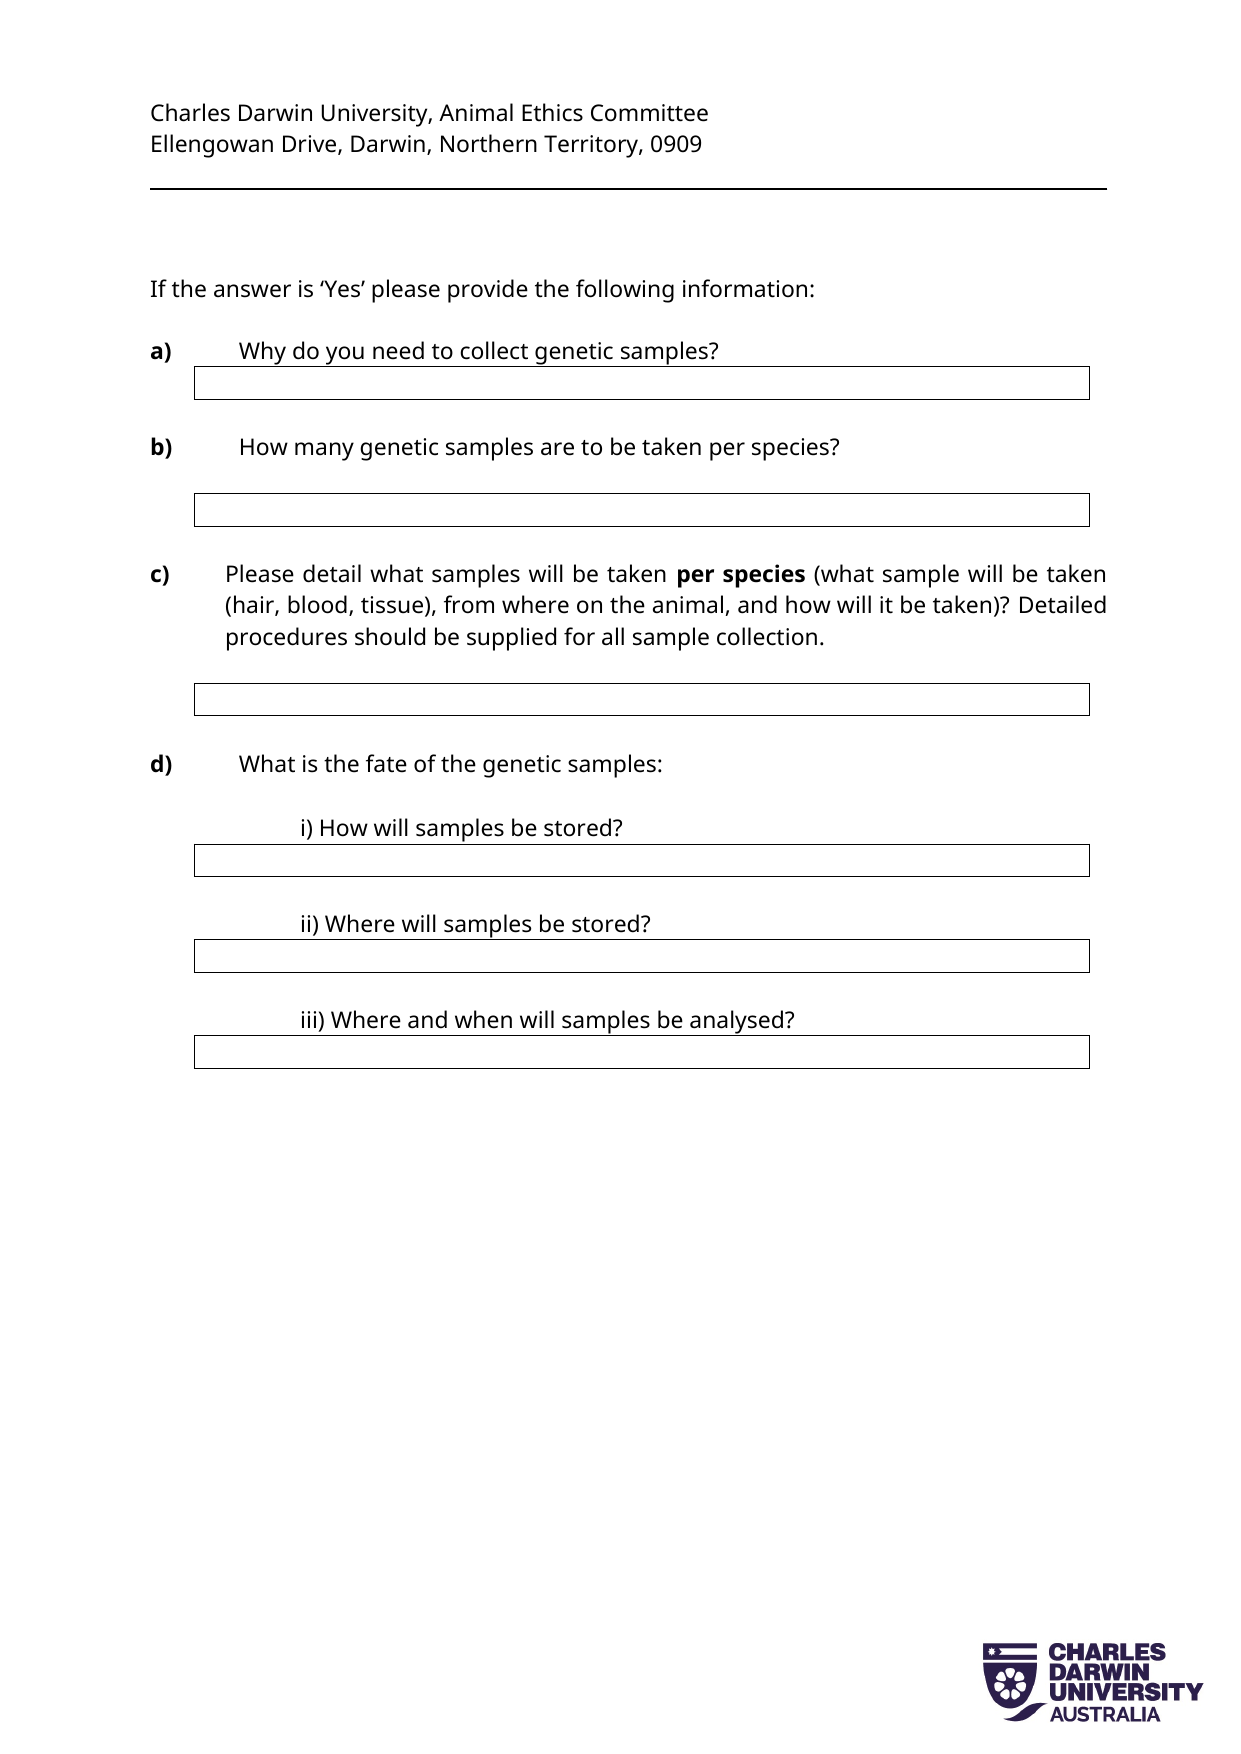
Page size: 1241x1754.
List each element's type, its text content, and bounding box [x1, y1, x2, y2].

table_header [195, 1036, 1089, 1067]
text b) How many genetic samples are to be taken per species? [150, 431, 1107, 462]
table_header [195, 940, 1089, 972]
text i) How will samples be stored? [150, 812, 1107, 843]
text ii) Where will samples be stored? [150, 908, 1107, 939]
picture [103, 55, 1241, 1754]
text d) What is the fate of the genetic samples: [150, 747, 1107, 779]
text iii) Where and when will samples be analysed? [150, 1004, 1107, 1035]
table_header [195, 494, 1089, 526]
table_header [195, 684, 1089, 715]
text a) Why do you need to collect genetic samples? [150, 335, 1107, 366]
text c) Please detail what samples will be taken per species (what sample will be taken (hair, blood, tissue), from where on the animal, and how will it be taken)? Detailed procedures should be supplied for all sample collection. [150, 558, 1107, 652]
table_header [195, 367, 1089, 398]
table_header [195, 845, 1089, 876]
text If the answer is ‘Yes’ please provide the following information: [150, 272, 1107, 304]
